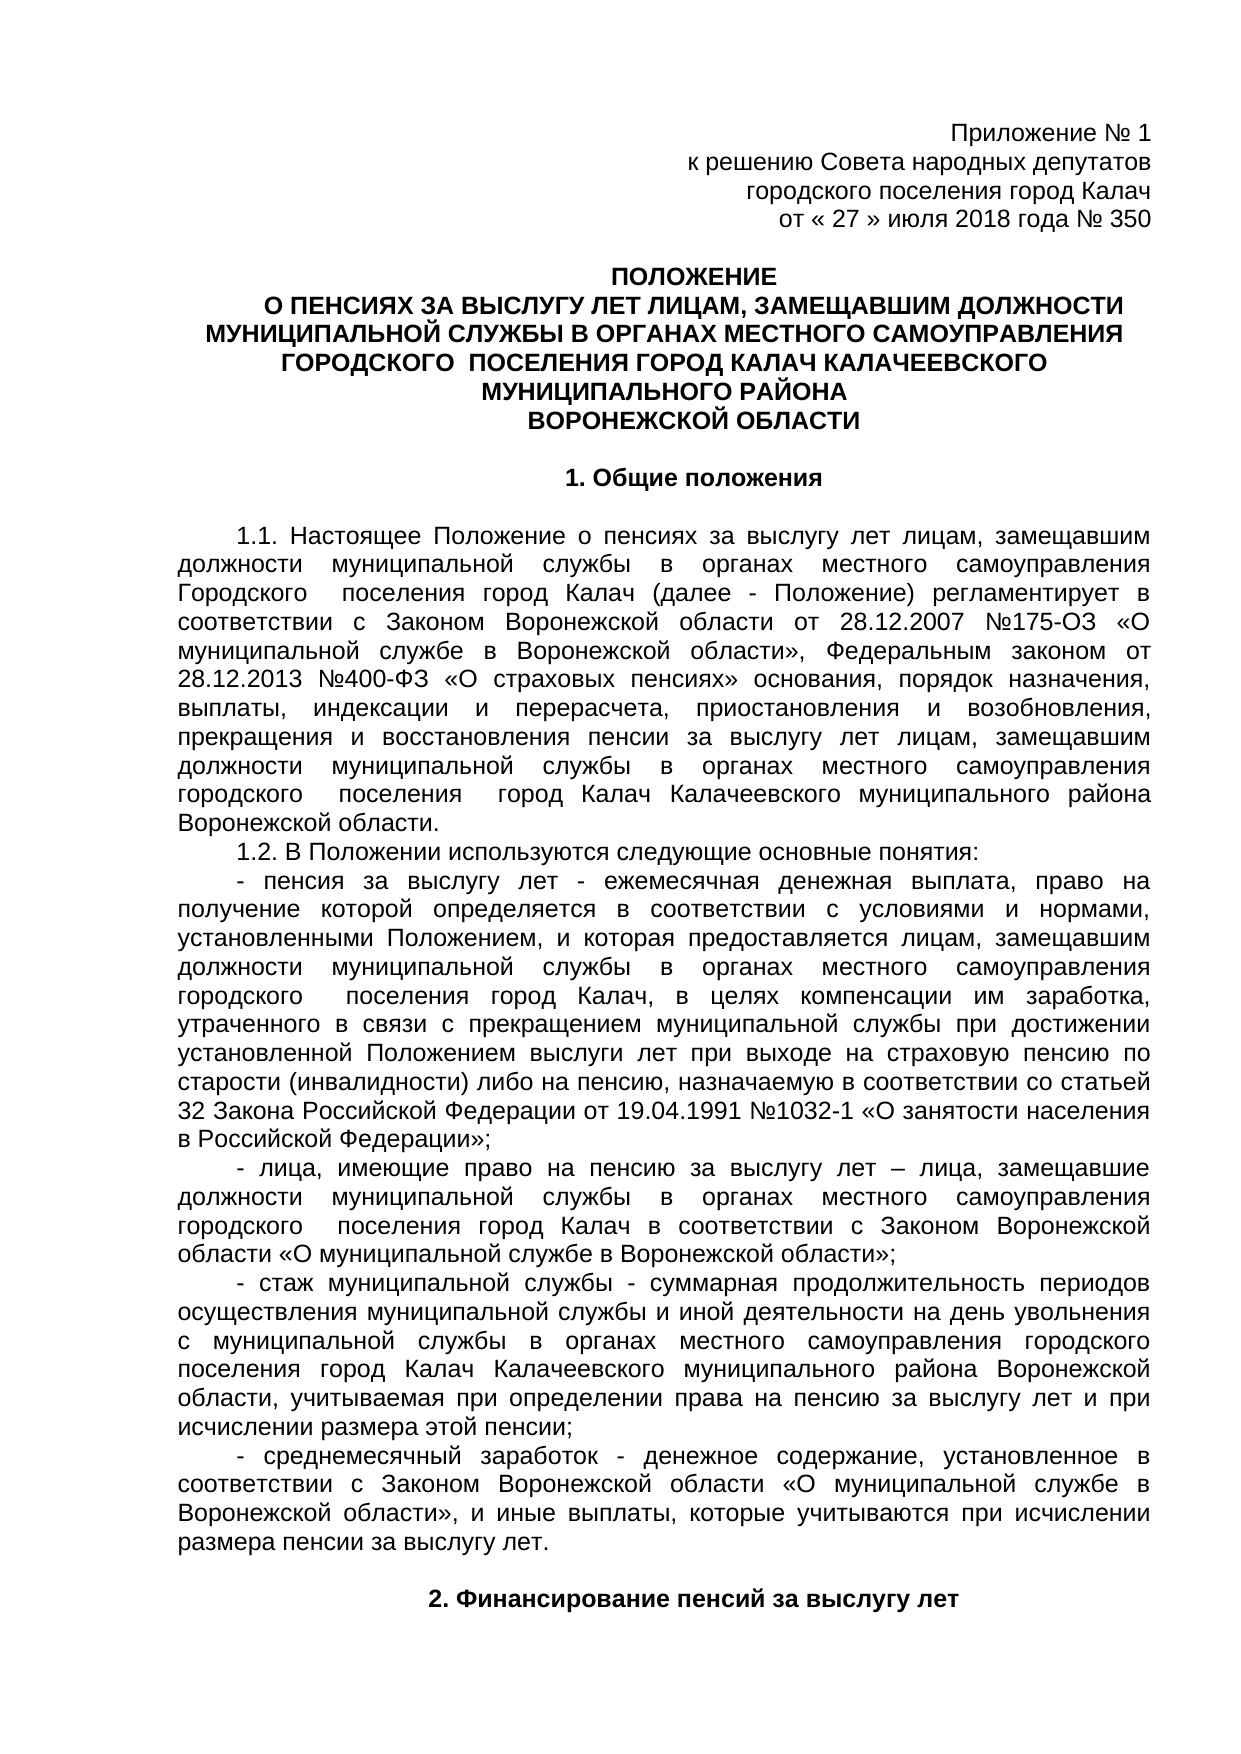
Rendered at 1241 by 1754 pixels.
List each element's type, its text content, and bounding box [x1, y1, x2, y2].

text - среднемесячный заработок - денежное содержание, установленное в соответствии с Законом Воронежской области «О муниципальной службе в Воронежской области», и иные выплаты, которые учитываются при исчислении размера пенсии за выслугу лет. [177, 1441, 1152, 1556]
text ПОЛОЖЕНИЕ [177, 262, 1152, 291]
text к решению Совета народных депутатов [177, 147, 1152, 176]
text - пенсия за выслугу лет - ежемесячная денежная выплата, право на получение которой определяется в соответствии с условиями и нормами, установленными Положением, и которая предоставляется лицам, замещавшим должности муниципальной службы в органах местного самоуправления городского поселения город Калач, в целях компенсации им заработка, утраченного в связи с прекращением муниципальной службы при достижении установленной Положением выслуги лет при выходе на страховую пенсию по старости (инвалидности) либо на пенсию, назначаемую в соответствии со статьей 32 Закона Российской Федерации от 19.04.1991 №1032-1 «О занятости населения в Российской Федерации»; [177, 866, 1152, 1153]
text О ПЕНСИЯХ ЗА ВЫСЛУГУ ЛЕТ ЛИЦАМ, ЗАМЕЩАВШИМ ДОЛЖНОСТИ МУНИЦИПАЛЬНОЙ СЛУЖБЫ В ОРГАНАХ МЕСТНОГО САМОУПРАВЛЕНИЯ ГОРОДСКОГО ПОСЕЛЕНИЯ ГОРОД КАЛАЧ КАЛАЧЕЕВСКОГО МУНИЦИПАЛЬНОГО РАЙОНА [177, 291, 1152, 406]
text от « 27 » июля 2018 года № 350 [177, 204, 1152, 233]
text городского поселения город Калач [177, 176, 1152, 204]
text ВОРОНЕЖСКОЙ ОБЛАСТИ [177, 406, 1152, 434]
text 1.2. В Положении используются следующие основные понятия: [177, 837, 1152, 866]
text 1. Общие положения [177, 463, 1152, 492]
text Приложение № 1 [177, 118, 1152, 147]
text 1.1. Настоящее Положение о пенсиях за выслугу лет лицам, замещавшим должности муниципальной службы в органах местного самоуправления Городского поселения город Калач (далее - Положение) регламентирует в соответствии с Законом Воронежской области от 28.12.2007 №175-ОЗ «О муниципальной службе в Воронежской области», Федеральным законом от 28.12.2013 №400-ФЗ «О страховых пенсиях» основания, порядок назначения, выплаты, индексации и перерасчета, приостановления и возобновления, прекращения и восстановления пенсии за выслугу лет лицам, замещавшим должности муниципальной службы в органах местного самоуправления городского поселения город Калач Калачеевского муниципального района Воронежской области. [177, 521, 1152, 837]
text - стаж муниципальной службы - суммарная продолжительность периодов осуществления муниципальной службы и иной деятельности на день увольнения с муниципальной службы в органах местного самоуправления городского поселения город Калач Калачеевского муниципального района Воронежской области, учитываемая при определении права на пенсию за выслугу лет и при исчислении размера этой пенсии; [177, 1268, 1152, 1441]
text - лица, имеющие право на пенсию за выслугу лет – лица, замещавшие должности муниципальной службы в органах местного самоуправления городского поселения город Калач в соответствии с Законом Воронежской области «О муниципальной службе в Воронежской области»; [177, 1153, 1152, 1268]
text 2. Финансирование пенсий за выслугу лет [177, 1584, 1152, 1613]
